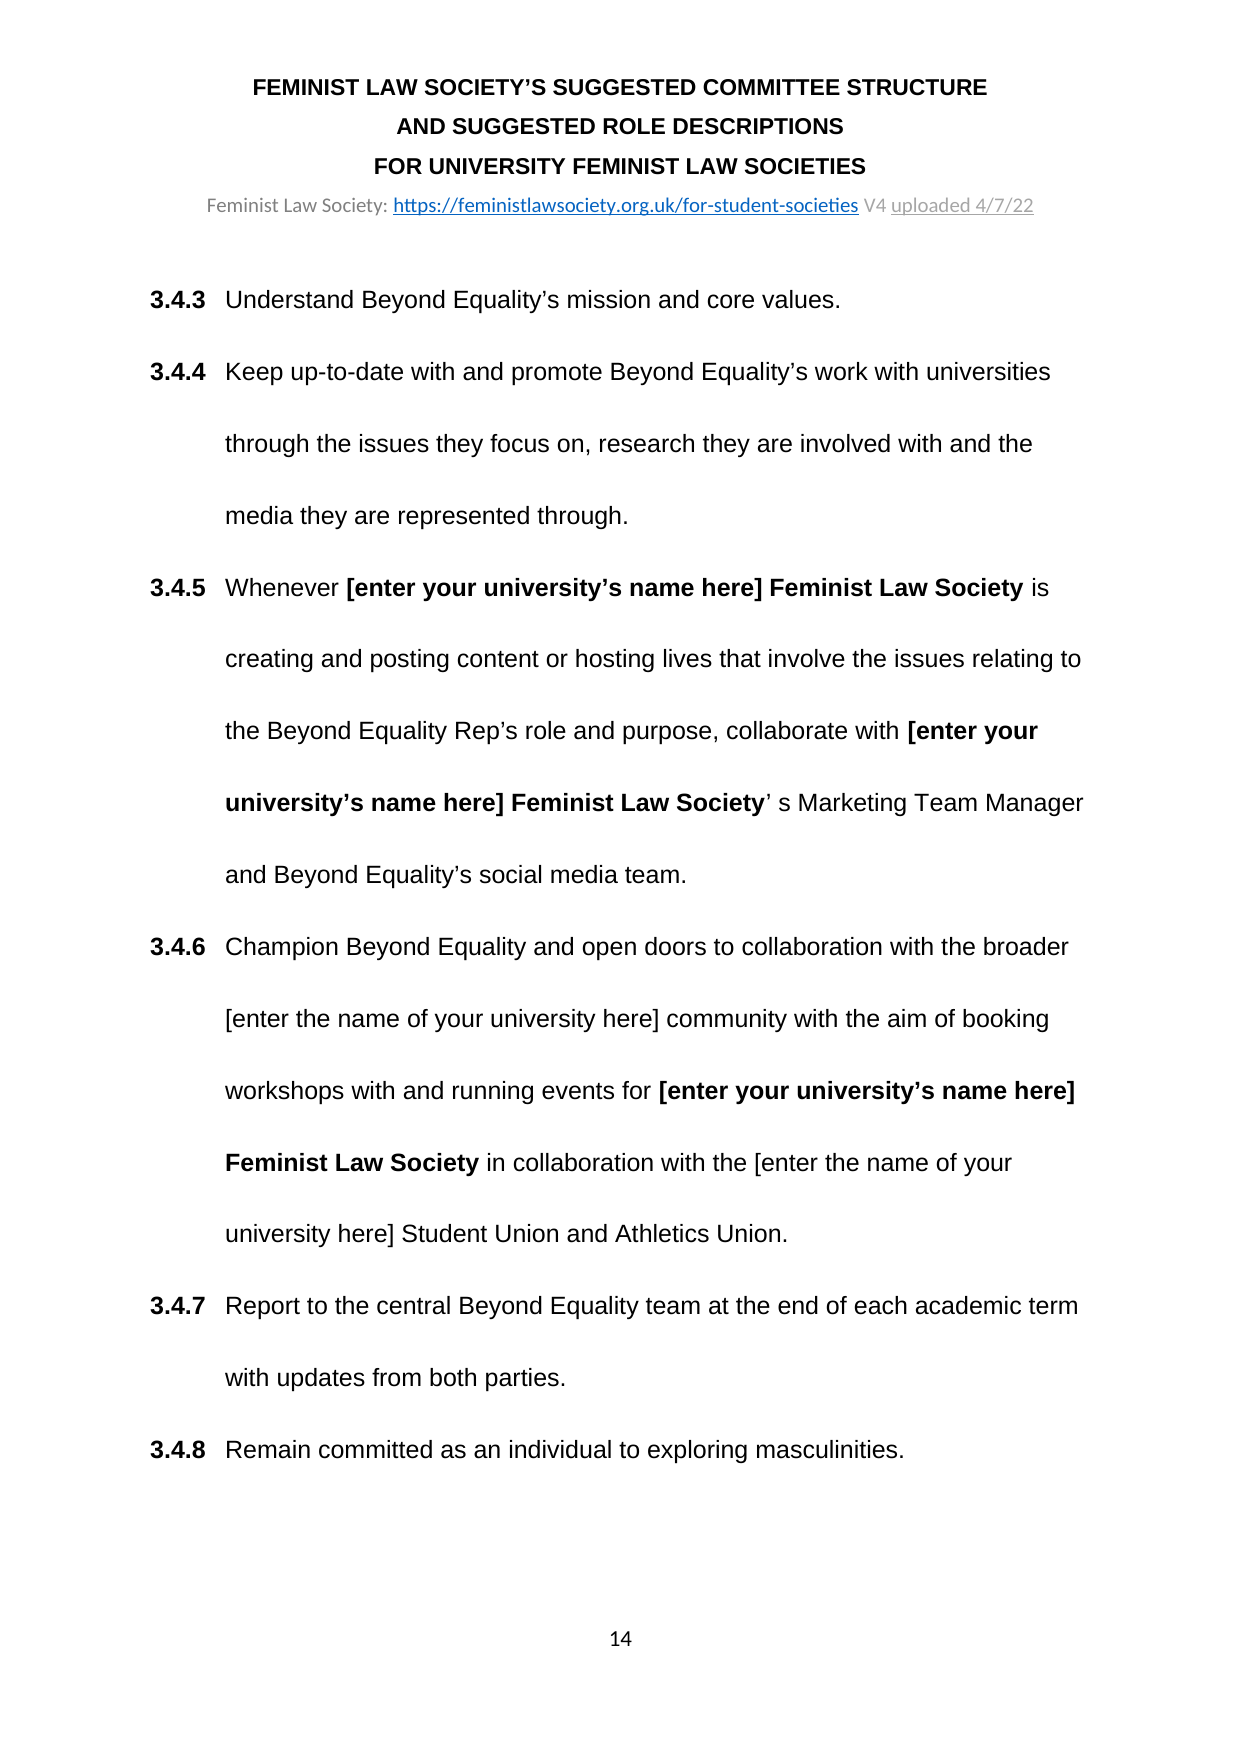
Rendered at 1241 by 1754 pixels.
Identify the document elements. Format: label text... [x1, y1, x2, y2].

list Keep up-to-date with and promote Beyond Equality’s work with universities through the issues they focus on, research they are involved with and the media they are represented through. [150, 357, 1090, 529]
list Remain committed as an individual to exploring masculinities. [150, 1435, 1090, 1464]
list Whenever [enter your university’s name here] Feminist Law Society is creating and posting content or hosting lives that involve the issues relating to the Beyond Equality Rep’s role and purpose, collaborate with [enter your university’s name here] Feminist Law Society’ s Marketing Team Manager and Beyond Equality’s social media team. [150, 573, 1090, 889]
list Report to the central Beyond Equality team at the end of each academic term with updates from both parties. [150, 1291, 1090, 1392]
list Understand Beyond Equality’s mission and core values. [150, 285, 1090, 314]
list Champion Beyond Equality and open doors to collaboration with the broader [enter the name of your university here] community with the aim of booking workshops with and running events for [enter your university’s name here] Feminist Law Society in collaboration with the [enter the name of your university here] Student Union and Athletics Union. [150, 932, 1090, 1248]
